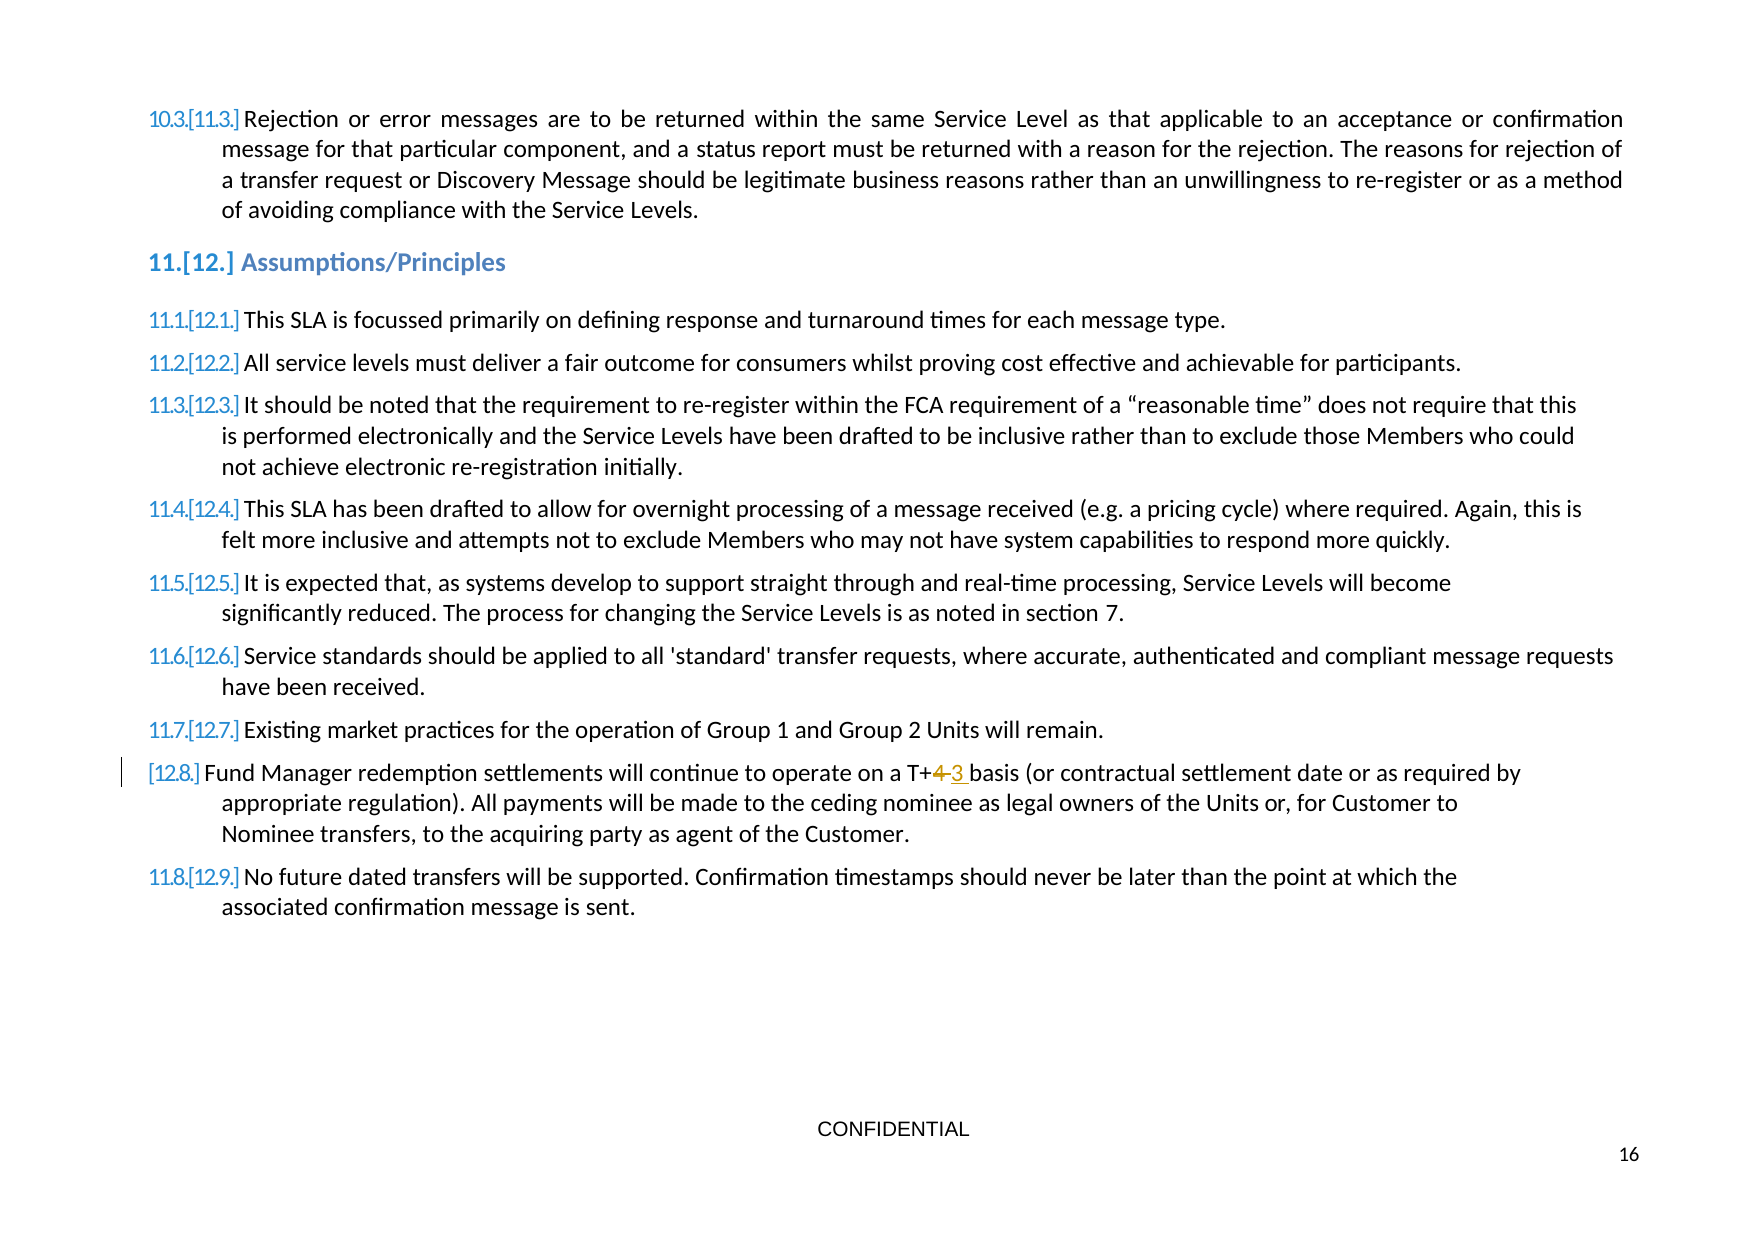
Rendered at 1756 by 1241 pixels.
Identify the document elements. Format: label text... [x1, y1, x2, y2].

list Service standards should be applied to all 'standard' transfer requests, where accurate, authenticated and compliant message requests have been received. [148, 640, 1639, 701]
list This SLA is focussed primarily on defining response and turnaround times for each message type. [148, 304, 1651, 334]
list It is expected that, as systems develop to support straight through and real-time processing, Service Levels will become significantly reduced. The process for changing the Service Levels is as noted in section 7. [148, 567, 1554, 628]
list Rejection or error messages are to be returned within the same Service Level as that applicable to an acceptance or confirmation message for that particular component, and a status report must be returned with a reason for the rejection. The reasons for rejection of a transfer request or Discovery Message should be legitimate business reasons rather than an unwillingness to re-register or as a method of avoiding compliance with the Service Levels. [148, 103, 1624, 225]
list No future dated transfers will be supported. Confirmation timestamps should never be later than the point at which the associated confirmation message is sent. [148, 861, 1547, 922]
list This SLA has been drafted to allow for overnight processing of a message received (e.g. a pricing cycle) where required. Again, this is felt more inclusive and attempts not to exclude Members who may not have system capabilities to respond more quickly. [148, 493, 1603, 554]
list All service levels must deliver a fair outcome for consumers whilst proving cost effective and achievable for participants. [148, 347, 1651, 377]
subtitle Assumptions/Principles [148, 245, 1651, 278]
list It should be noted that the requirement to re-register within the FCA requirement of a “reasonable time” does not require that this is performed electronically and the Service Levels have been drafted to be inclusive rather than to exclude those Members who could not achieve electronic re-registration initially. [148, 389, 1591, 481]
list Fund Manager redemption settlements will continue to operate on a T+basis (or contractual settlement date or as required by appropriate regulation). All payments will be made to the ceding nominee as legal owners of the Units or, for Customer to Nominee transfers, to the acquiring party as agent of the Customer. [148, 757, 1553, 848]
list Existing market practices for the operation of Group 1 and Group 2 Units will remain. [148, 714, 1651, 744]
